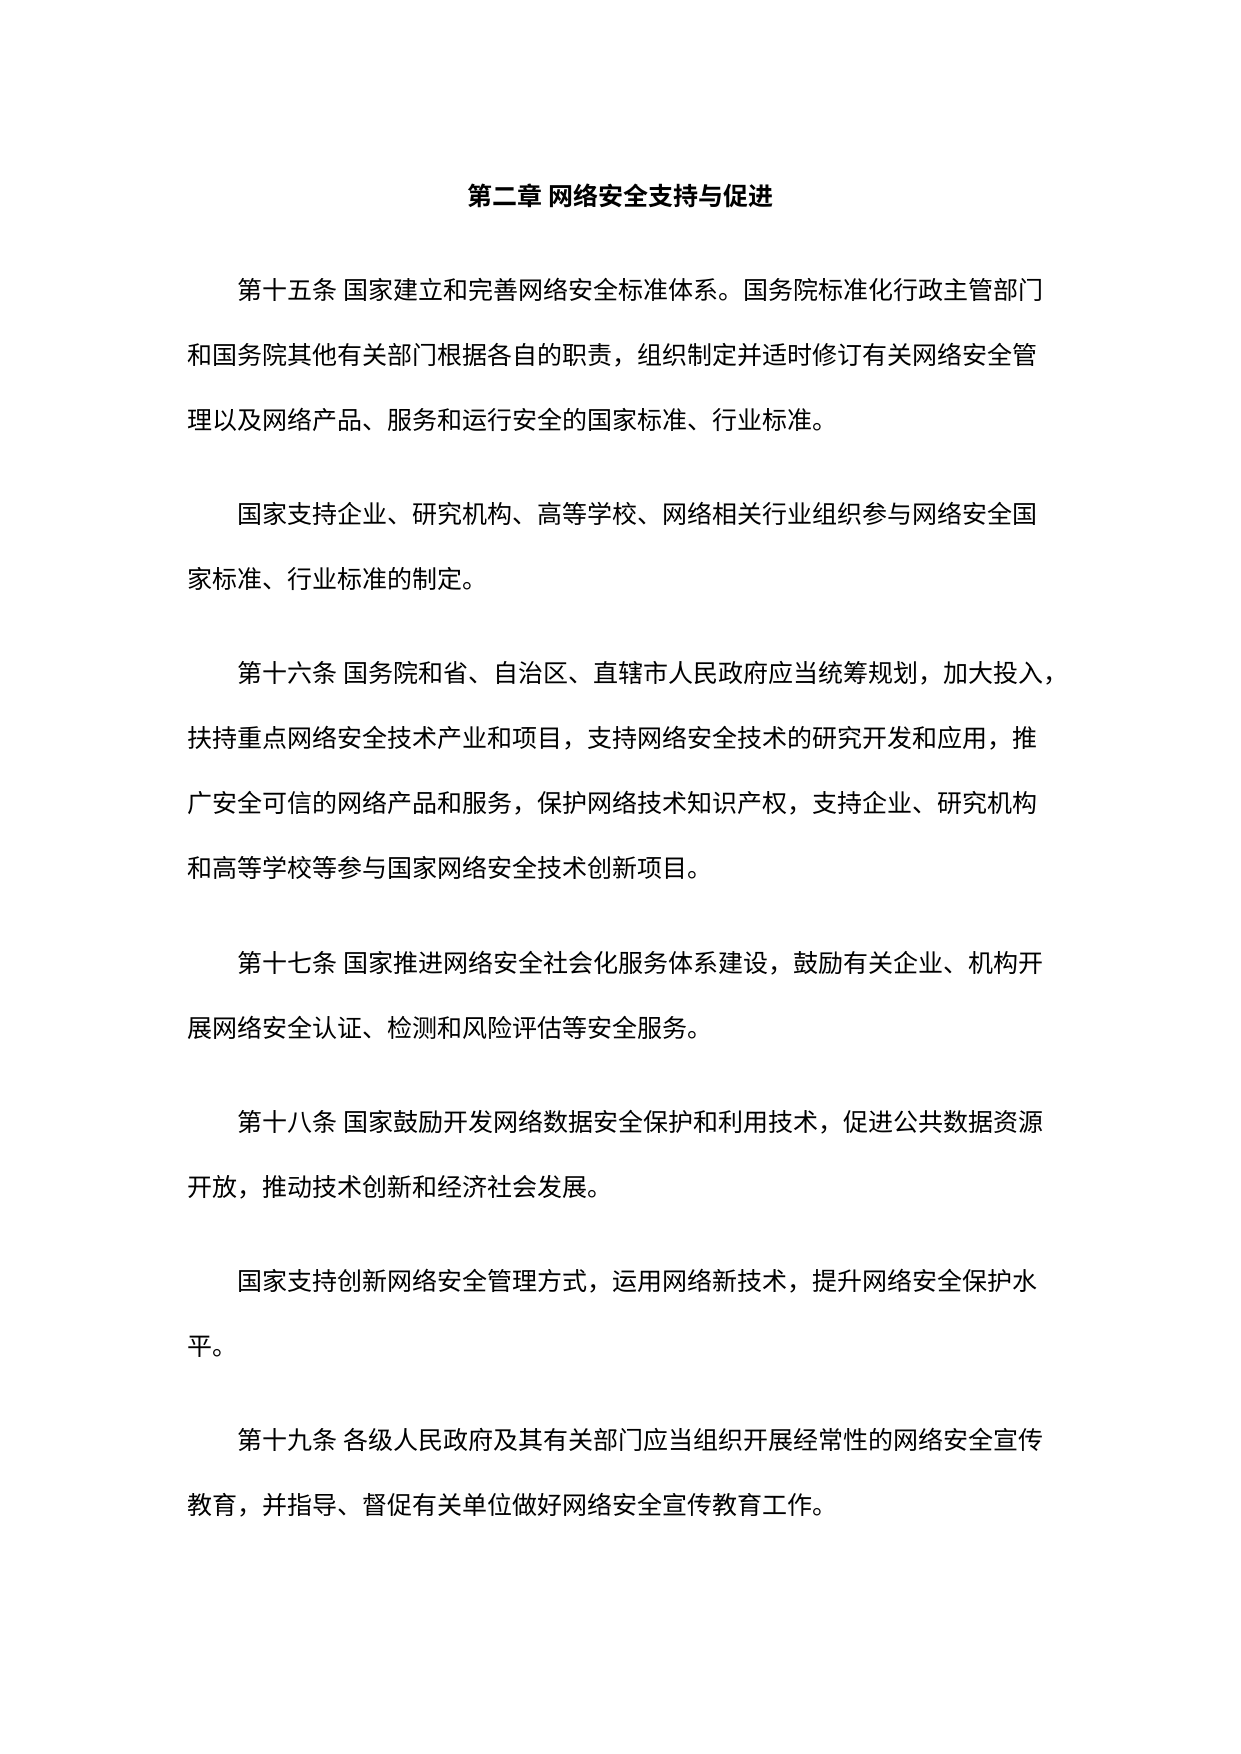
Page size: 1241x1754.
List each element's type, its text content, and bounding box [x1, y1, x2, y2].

text 第十五条 国家建立和完善网络安全标准体系。国务院标准化行政主管部门和国务院其他有关部门根据各自的职责，组织制定并适时修订有关网络安全管理以及网络产品、服务和运行安全的国家标准、行业标准。 [187, 256, 1053, 451]
text 第十八条 国家鼓励开发网络数据安全保护和利用技术，促进公共数据资源开放，推动技术创新和经济社会发展。 [187, 1088, 1053, 1218]
text 第十六条 国务院和省、自治区、直辖市人民政府应当统筹规划，加大投入，扶持重点网络安全技术产业和项目，支持网络安全技术的研究开发和应用，推广安全可信的网络产品和服务，保护网络技术知识产权，支持企业、研究机构和高等学校等参与国家网络安全技术创新项目。 [187, 639, 1053, 899]
text 第十九条 各级人民政府及其有关部门应当组织开展经常性的网络安全宣传教育，并指导、督促有关单位做好网络安全宣传教育工作。 [187, 1406, 1053, 1536]
text 国家支持企业、研究机构、高等学校、网络相关行业组织参与网络安全国家标准、行业标准的制定。 [187, 480, 1053, 610]
text 第二章 网络安全支持与促进 [187, 162, 1053, 227]
text 国家支持创新网络安全管理方式，运用网络新技术，提升网络安全保护水平。 [187, 1247, 1053, 1377]
text 第十七条 国家推进网络安全社会化服务体系建设，鼓励有关企业、机构开展网络安全认证、检测和风险评估等安全服务。 [187, 929, 1053, 1059]
